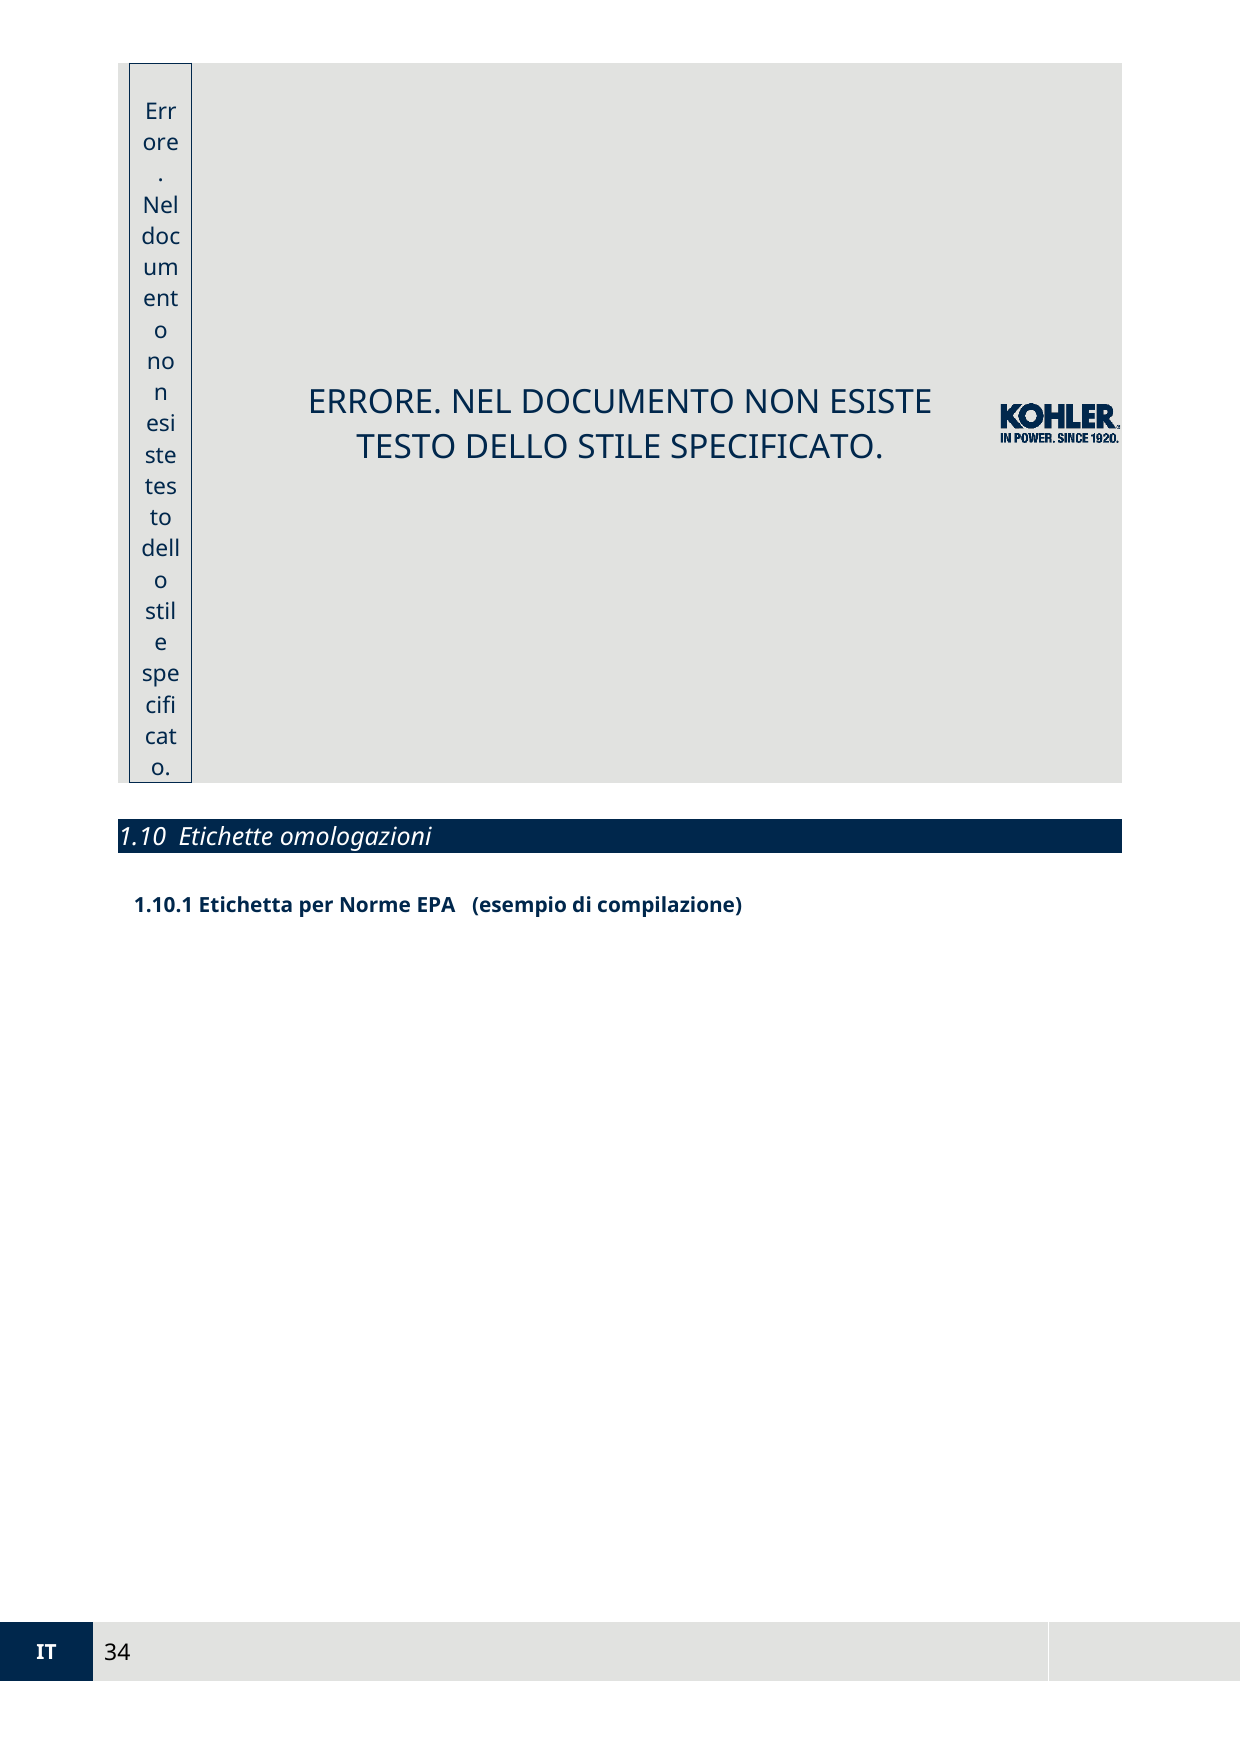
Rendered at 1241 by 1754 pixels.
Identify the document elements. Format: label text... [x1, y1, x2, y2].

subtitle Etichette omologazioni [118, 819, 1122, 853]
picture [1000, 403, 1121, 443]
table_header 1.10.1 Etichetta per Norme EPA (esempio di compilazione) 1.10.2 Etichetta per Norme Cina (esempio di compilazione) 1.10.3 Etichetta per Norme Corea (esempio di compilazione) [118, 872, 1122, 1000]
